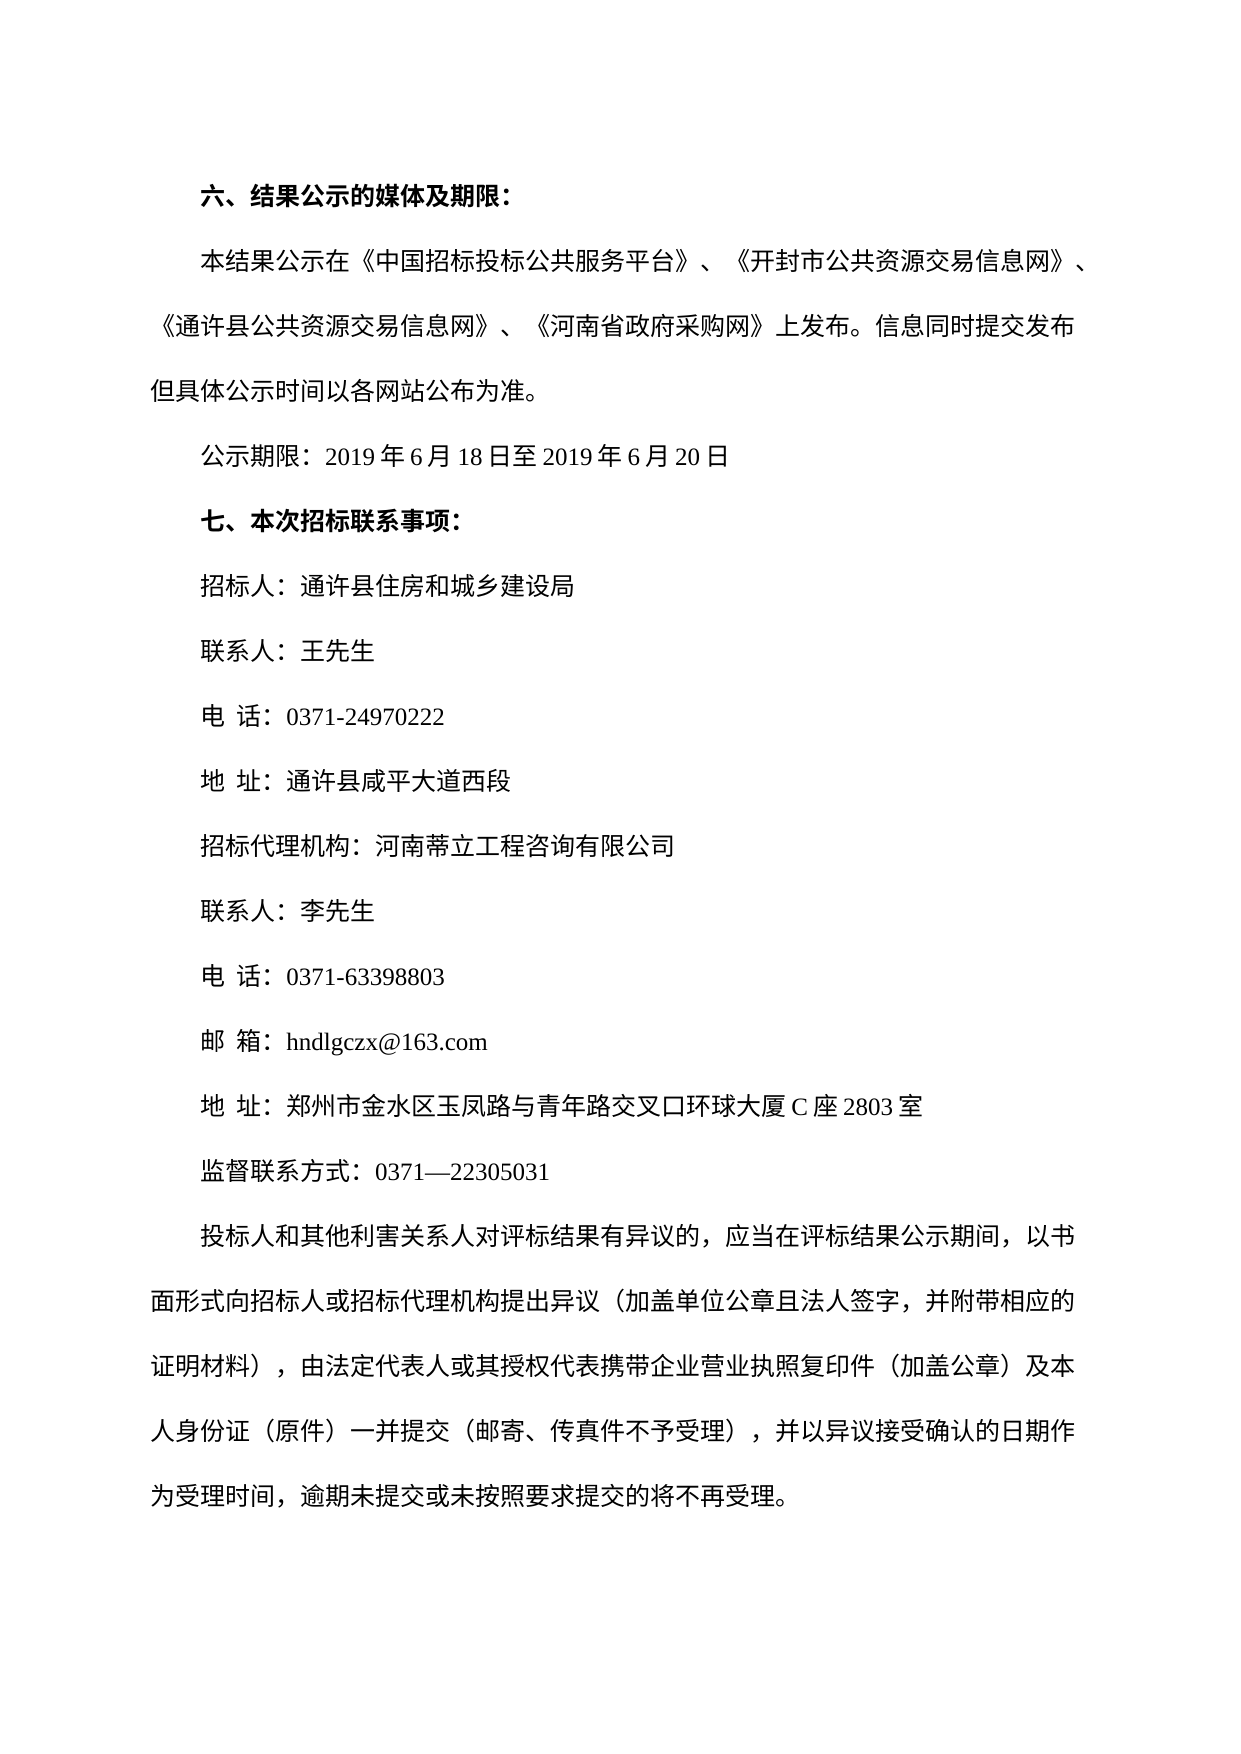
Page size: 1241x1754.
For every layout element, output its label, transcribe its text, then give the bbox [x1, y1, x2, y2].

text 招标代理机构：河南蒂立工程咨询有限公司 [150, 812, 1090, 877]
text 监督联系方式：0371—22305031 [150, 1137, 1090, 1202]
text 投标人和其他利害关系人对评标结果有异议的，应当在评标结果公示期间，以书面形式向招标人或招标代理机构提出异议（加盖单位公章且法人签字，并附带相应的证明材料），由法定代表人或其授权代表携带企业营业执照复印件（加盖公章）及本人身份证（原件）一并提交（邮寄、传真件不予受理），并以异议接受确认的日期作为受理时间，逾期未提交或未按照要求提交的将不再受理。 [150, 1202, 1090, 1527]
text 招标人：通许县住房和城乡建设局 [150, 552, 1090, 617]
text 联系人：李先生 [150, 877, 1090, 942]
text 六、结果公示的媒体及期限： [150, 162, 1090, 227]
text 七、本次招标联系事项： [150, 487, 1090, 552]
text 邮 箱：hndlgczx@163.com [150, 1007, 1090, 1072]
text 联系人：王先生 [150, 617, 1090, 682]
text 公示期限：2019年6月18日至2019年6月20日 [150, 422, 1090, 487]
text 本结果公示在《中国招标投标公共服务平台》、《开封市公共资源交易信息网》、《通许县公共资源交易信息网》、《河南省政府采购网》上发布。信息同时提交发布但具体公示时间以各网站公布为准。 [150, 227, 1090, 422]
text 地 址：郑州市金水区玉凤路与青年路交叉口环球大厦C座2803室 [150, 1072, 1090, 1137]
text 电 话：0371-63398803 [150, 942, 1090, 1007]
text 地 址：通许县咸平大道西段 [150, 747, 1090, 812]
text 电 话：0371-24970222 [150, 682, 1090, 747]
